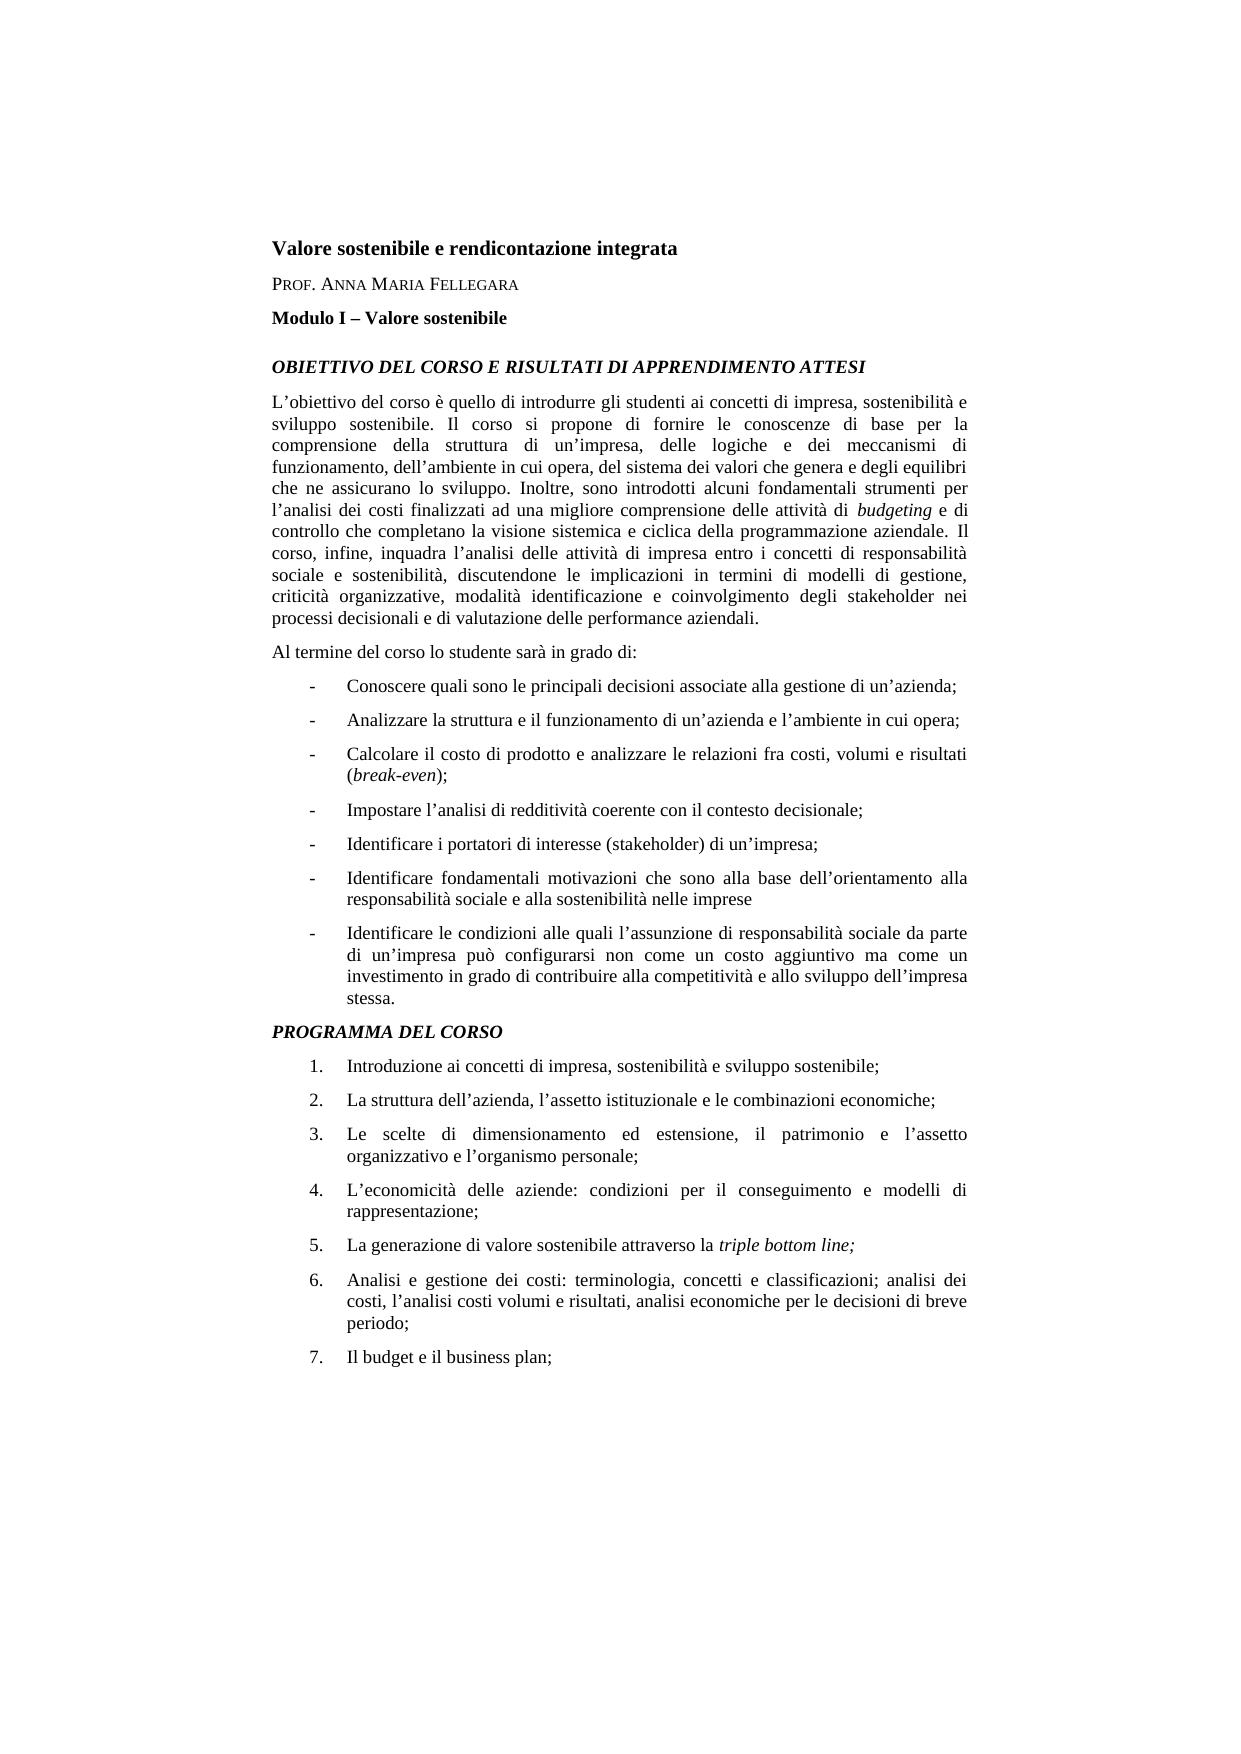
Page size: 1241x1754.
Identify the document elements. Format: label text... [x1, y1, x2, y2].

subtitle Prof. Anna Maria Fellegara [272, 273, 968, 294]
list Le scelte di dimensionamento ed estensione, il patrimonio e l’assetto organizzativo e l’organismo personale; [309, 1123, 968, 1166]
list Impostare l’analisi di redditività coerente con il contesto decisionale; [309, 798, 968, 820]
subtitle Modulo I – Valore sostenibile [272, 307, 968, 328]
subtitle Valore sostenibile e rendicontazione integrata [272, 236, 968, 260]
list Identificare fondamentali motivazioni che sono alla base dell’orientamento alla responsabilità sociale e alla sostenibilità nelle imprese [309, 867, 968, 910]
list La generazione di valore sostenibile attraverso la triple bottom line; [309, 1234, 968, 1256]
list Conoscere quali sono le principali decisioni associate alla gestione di un’azienda; [309, 675, 968, 696]
text L’obiettivo del corso è quello di introdurre gli studenti ai concetti di impresa, sostenibilità e sviluppo sostenibile. Il corso si propone di fornire le conoscenze di base per la comprensione della struttura di un’impresa, delle logiche e dei meccanismi di funzionamento, dell’ambiente in cui opera, del sistema dei valori che genera e degli equilibri che ne assicurano lo sviluppo. Inoltre, sono introdotti alcuni fondamentali strumenti per l’analisi dei costi finalizzati ad una migliore comprensione delle attività di budgeting e di controllo che completano la visione sistemica e ciclica della programmazione aziendale. Il corso, infine, inquadra l’analisi delle attività di impresa entro i concetti di responsabilità sociale e sostenibilità, discutendone le implicazioni in termini di modelli di gestione, criticità organizzative, modalità identificazione e coinvolgimento degli stakeholder nei processi decisionali e di valutazione delle performance aziendali. [272, 391, 968, 628]
text PROGRAMMA DEL CORSO [272, 1021, 968, 1042]
list Il budget e il business plan; [309, 1346, 968, 1367]
list Identificare i portatori di interesse (stakeholder) di un’impresa; [309, 832, 968, 854]
list Identificare le condizioni alle quali l’assunzione di responsabilità sociale da parte di un’impresa può configurarsi non come un costo aggiuntivo ma come un investimento in grado di contribuire alla competitività e allo sviluppo dell’impresa stessa. [309, 922, 968, 1008]
list La struttura dell’azienda, l’assetto istituzionale e le combinazioni economiche; [309, 1089, 968, 1111]
list Analisi e gestione dei costi: terminologia, concetti e classificazioni; analisi dei costi, l’analisi costi volumi e risultati, analisi economiche per le decisioni di breve periodo; [309, 1268, 968, 1333]
list Introduzione ai concetti di impresa, sostenibilità e sviluppo sostenibile; [309, 1055, 968, 1077]
list L’economicità delle aziende: condizioni per il conseguimento e modelli di rappresentazione; [309, 1179, 968, 1222]
list Analizzare la struttura e il funzionamento di un’azienda e l’ambiente in cui opera; [309, 709, 968, 730]
text OBIETTIVO DEL CORSO E RISULTATI DI APPRENDIMENTO ATTESI [272, 353, 968, 378]
list Calcolare il costo di prodotto e analizzare le relazioni fra costi, volumi e risultati (break-even); [309, 743, 968, 786]
text Al termine del corso lo studente sarà in grado di: [272, 641, 968, 662]
